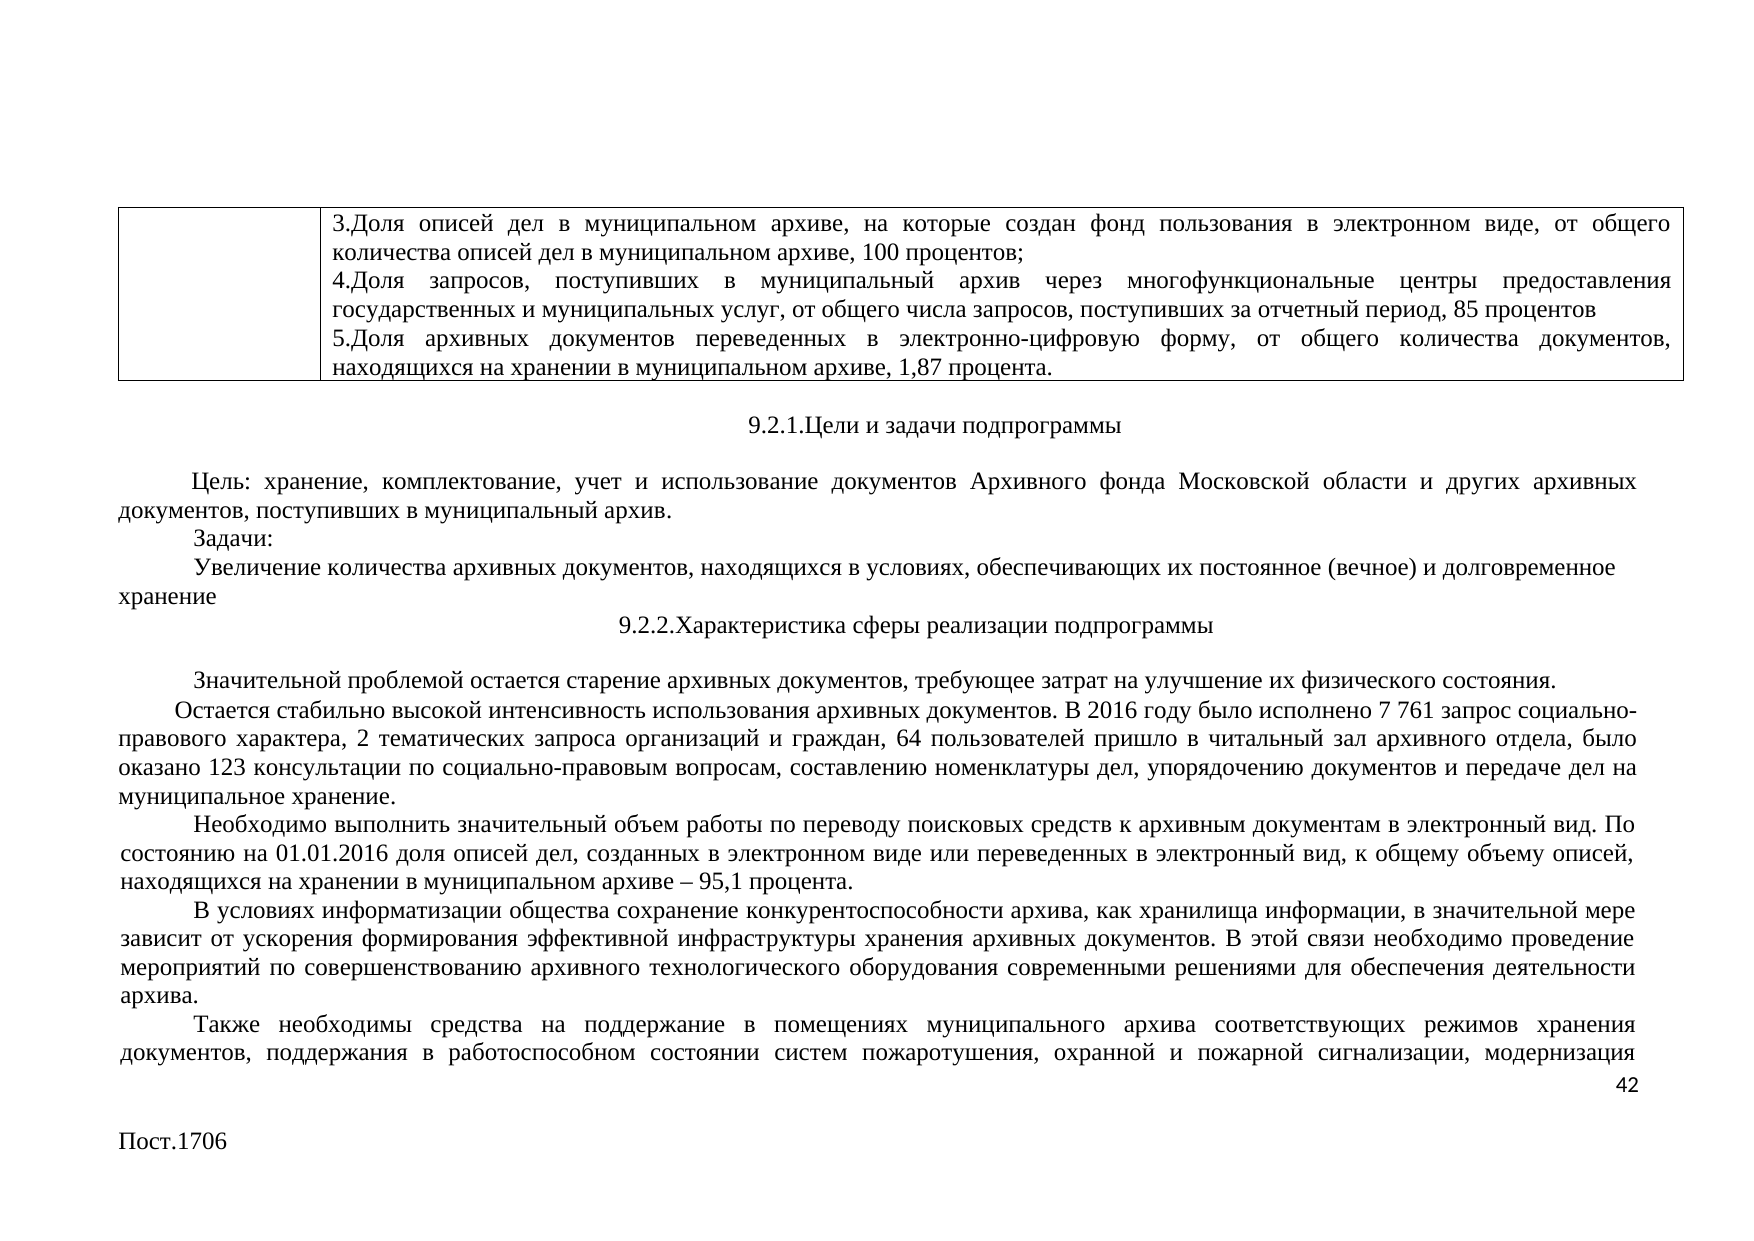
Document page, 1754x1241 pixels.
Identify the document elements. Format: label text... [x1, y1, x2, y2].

text Увеличение количества архивных документов, находящихся в условиях, обеспечивающих их постоянное (вечное) и долговременное хранение [118, 552, 1639, 610]
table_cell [119, 208, 320, 380]
text Остается стабильно высокой интенсивность использования архивных документов. В 2016 году было исполнено 7 761 запрос социально-правового характера, 2 тематических запроса организаций и граждан, 64 пользователей пришло в читальный зал архивного отдела, было оказано 123 консультации по социально-правовым вопросам, составлению номенклатуры дел, упорядочению документов и передаче дел на муниципальное хранение. [118, 695, 1639, 810]
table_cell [321, 208, 1683, 380]
text Цель: хранение, комплектование, учет и использование документов Архивного фонда Московской области и других архивных документов, поступивших в муниципальный архив. [118, 466, 1639, 524]
text В условиях информатизации общества сохранение конкурентоспособности архива, как хранилища информации, в значительной мере зависит от ускорения формирования эффективной инфраструктуры хранения архивных документов. В этой связи необходимо проведение мероприятий по совершенствованию архивного технологического оборудования современными решениями для обеспечения деятельности архива. [120, 895, 1637, 1009]
text Необходимо выполнить значительный объем работы по переводу поисковых средств к архивным документам в электронный вид. По состоянию на 01.01.2016 доля описей дел, созданных в электронном виде или переведенных в электронный вид, к общему объему описей, находящихся на хранении в муниципальном архиве – 95,1 процента. [120, 810, 1637, 895]
text Значительной проблемой остается старение архивных документов, требующее затрат на улучшение их физического состояния. [120, 666, 1637, 695]
text 9.2.2.Характеристика сферы реализации подпрограммы [193, 610, 1639, 638]
text 9.2.1.Цели и задачи подпрограммы [231, 410, 1639, 439]
text Задачи: [120, 524, 1637, 552]
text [120, 1009, 1637, 1067]
